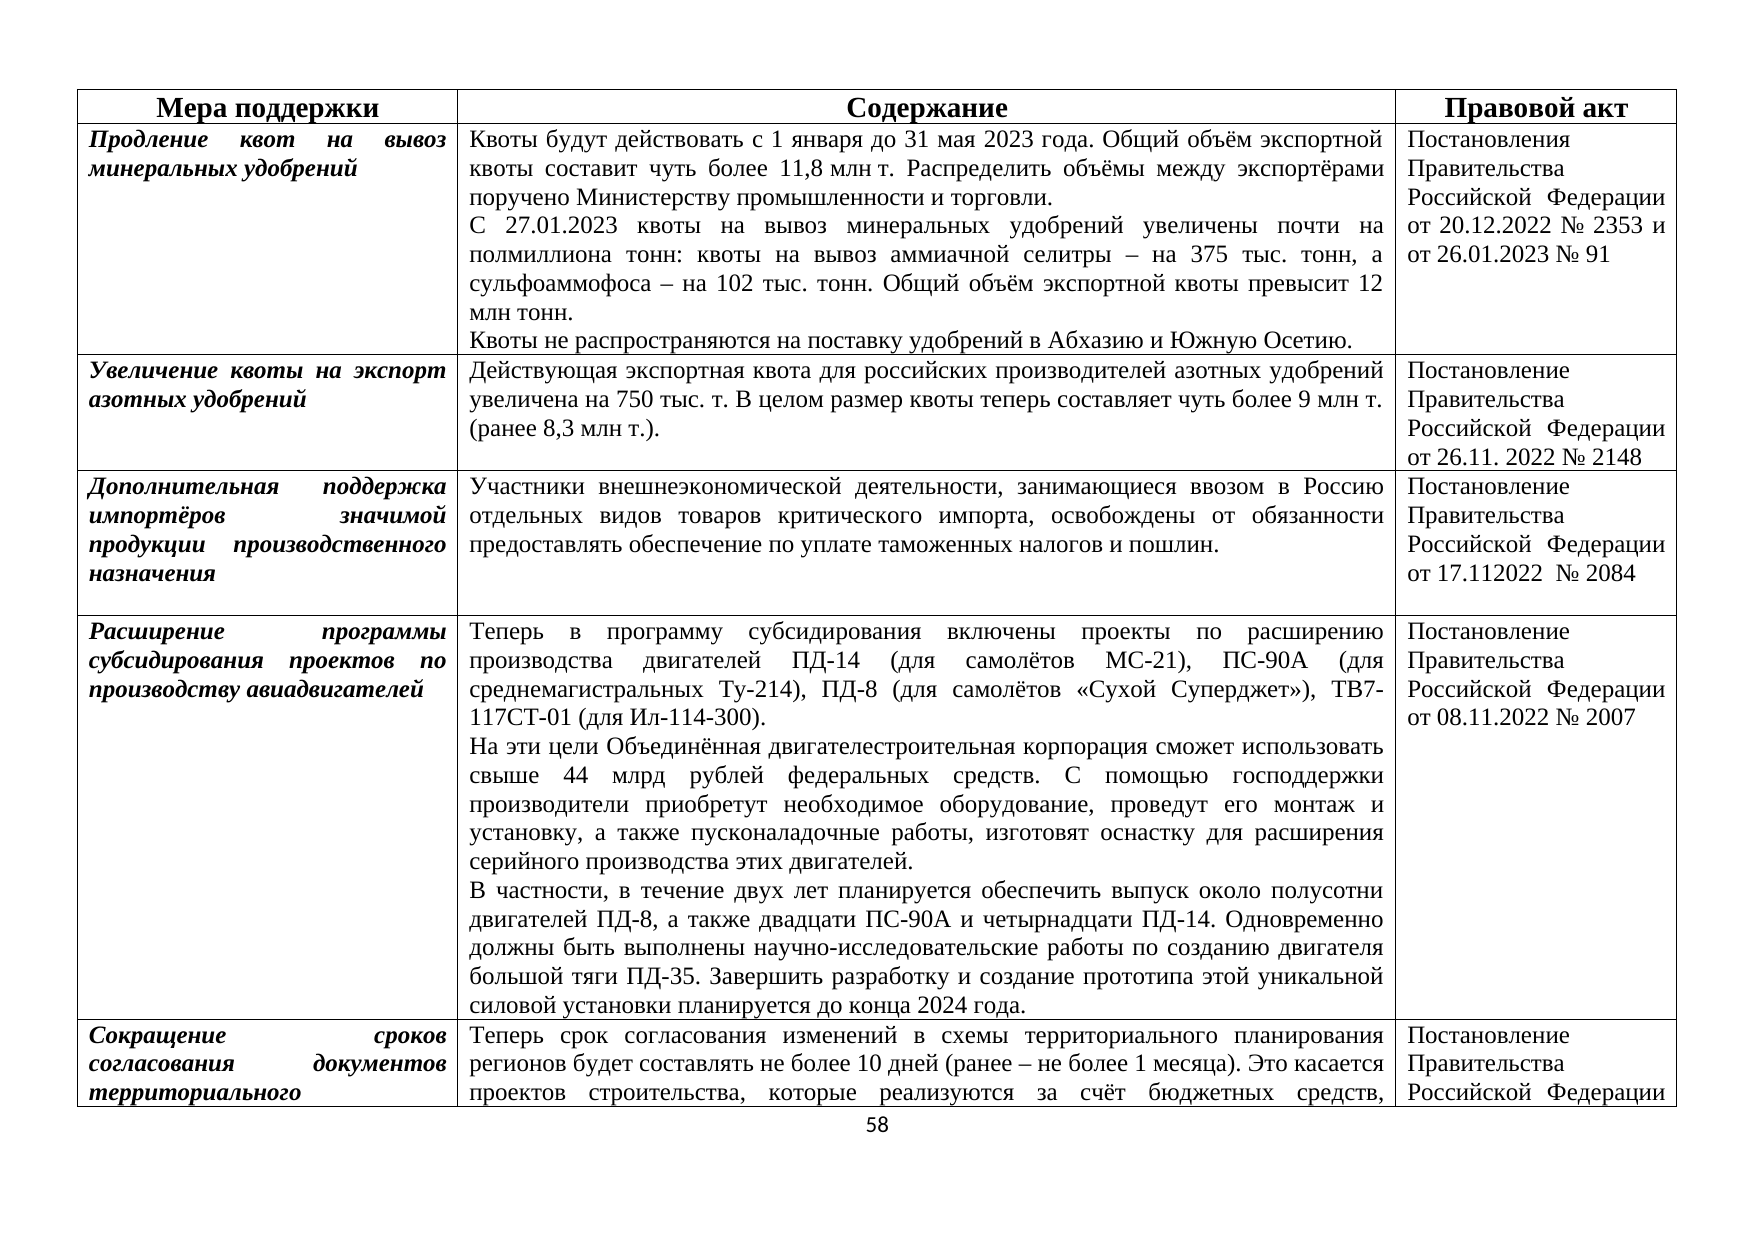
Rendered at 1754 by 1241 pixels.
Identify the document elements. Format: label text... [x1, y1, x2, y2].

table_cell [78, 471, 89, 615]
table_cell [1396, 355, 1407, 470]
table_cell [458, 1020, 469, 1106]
table_cell Постановление Правительства Российской Федерации от 17.112022 № 2084 [1396, 471, 1676, 615]
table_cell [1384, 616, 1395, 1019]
table_cell Участники внешнеэкономической деятельности, занимающиеся ввозом в Россию отдельных видов товаров критического импорта, освобождены от обязанности предоставлять обеспечение по уплате таможенных налогов и пошлин. [458, 471, 1395, 615]
table_cell Постановление Правительства Российской Федерации от 08.11.2022 № 2007 [1396, 616, 1676, 1019]
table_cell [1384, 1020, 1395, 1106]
table_cell Действующая экспортная квота для российских производителей азотных удобрений увеличена на 750 тыс. т. В целом размер квоты теперь составляет чуть более 9 млн т. (ранее 8,3 млн т.). [458, 355, 1395, 470]
table_cell Постановления Правительства Российской Федерации от 20.12.2022 № 2353 и от 26.01.2023 № 91 [1396, 124, 1676, 354]
table_header Мера поддержки [78, 90, 457, 123]
table_header Содержание [458, 90, 1395, 123]
table_cell Расширение программы субсидирования проектов по производству авиадвигателей [78, 616, 457, 1019]
table_cell Увеличение квоты на экспорт азотных удобрений [78, 355, 457, 470]
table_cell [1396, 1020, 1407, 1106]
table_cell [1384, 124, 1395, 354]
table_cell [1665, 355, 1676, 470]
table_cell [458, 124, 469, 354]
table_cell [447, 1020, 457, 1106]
table_cell Продление квот на вывоз минеральных удобрений [78, 124, 457, 354]
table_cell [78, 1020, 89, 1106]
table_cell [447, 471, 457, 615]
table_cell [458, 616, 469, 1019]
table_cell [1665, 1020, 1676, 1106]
table_header Правовой акт [1396, 90, 1676, 123]
